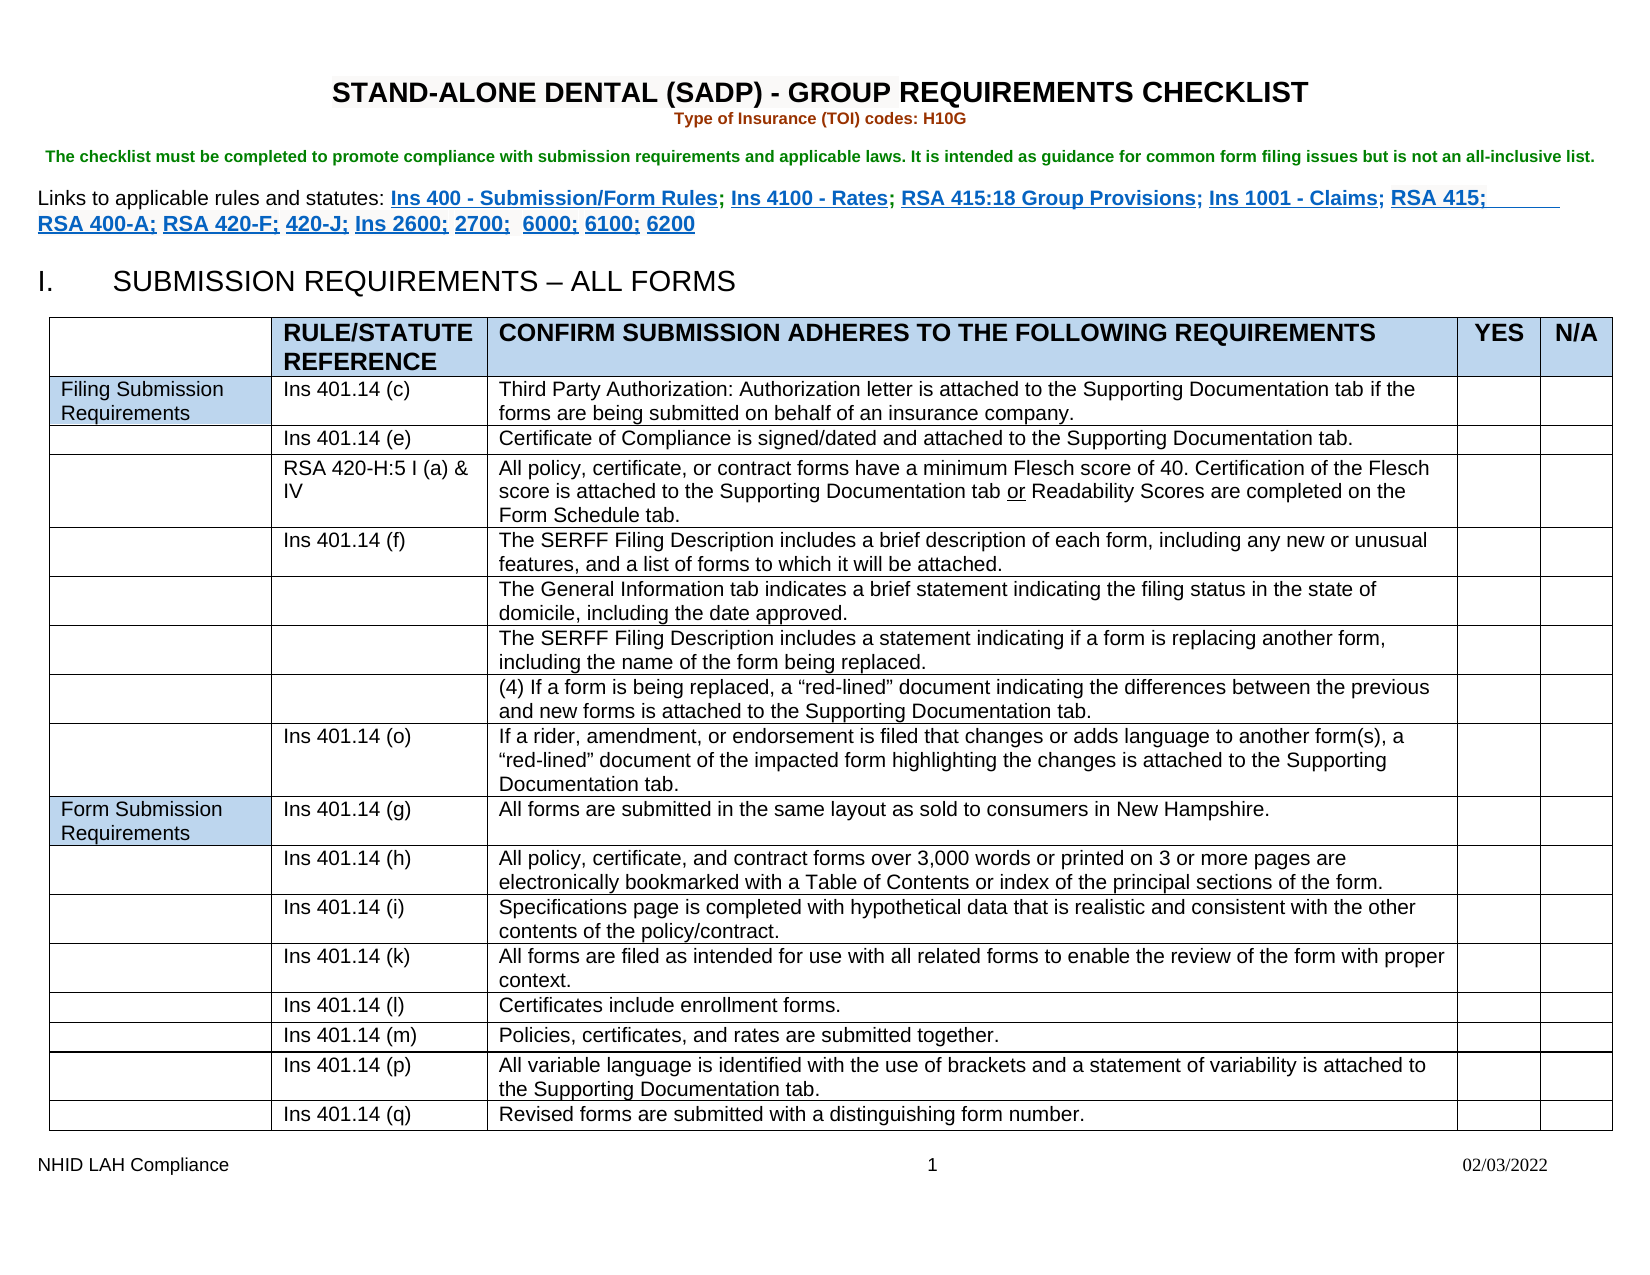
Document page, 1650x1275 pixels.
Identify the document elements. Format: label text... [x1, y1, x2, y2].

table_cell [1541, 528, 1612, 576]
table_cell Filing Submission Requirements [50, 377, 271, 424]
table_cell [50, 1053, 271, 1100]
table_header RULE/STATUTE REFERENCE [272, 318, 487, 376]
table_cell [1458, 944, 1540, 992]
table_cell The SERFF Filing Description includes a statement indicating if a form is replacing another form, including the name of the form being replaced. [488, 626, 1457, 674]
table_cell [1541, 455, 1612, 527]
table_cell Ins 401.14 (o) [272, 724, 487, 796]
table_cell Certificate of Compliance is signed/dated and attached to the Supporting Documentation tab. [488, 426, 1457, 454]
table_cell [1541, 377, 1612, 424]
table_cell [1458, 426, 1540, 454]
table_cell Ins 401.14 (q) [272, 1101, 487, 1130]
table_header [50, 318, 271, 376]
table_cell [1458, 626, 1540, 674]
table_cell RSA 420-H:5 I (a) & IV [272, 455, 487, 527]
table_cell [272, 675, 487, 723]
table_cell The SERFF Filing Description includes a brief description of each form, including any new or unusual features, and a list of forms to which it will be attached. [488, 528, 1457, 576]
table_cell [1458, 895, 1540, 943]
table_cell [1541, 895, 1612, 943]
text Links to applicable rules and statutes: Ins 400 - Submission/Form Rules; Ins 4100 - Rates; RSA 415:18 Group Provisions; Ins 1001 - Claims; RSA 415; RSA 400-A; RSA 420-F; 420-J; Ins 2600; 2700; 6000; 6100; 6200 [37, 185, 1603, 236]
table_cell All forms are submitted in the same layout as sold to consumers in New Hampshire. [488, 797, 1457, 845]
table_cell Ins 401.14 (f) [272, 528, 487, 576]
table_cell Ins 401.14 (h) [272, 846, 487, 894]
table_cell [272, 626, 487, 674]
table_cell All forms are filed as intended for use with all related forms to enable the review of the form with proper context. [488, 944, 1457, 992]
table_cell [1541, 626, 1612, 674]
table_cell Ins 401.14 (p) [272, 1053, 487, 1100]
table_cell [1541, 846, 1612, 894]
table_cell [1458, 675, 1540, 723]
table_cell [50, 1101, 271, 1130]
table_cell [1541, 426, 1612, 454]
table_cell [50, 1023, 271, 1051]
table_cell [1541, 797, 1612, 845]
table_header CONFIRM SUBMISSION ADHERES TO THE FOLLOWING REQUIREMENTS [488, 318, 1457, 376]
table_cell The General Information tab indicates a brief statement indicating the filing status in the state of domicile, including the date approved. [488, 577, 1457, 625]
table_cell [1458, 1023, 1540, 1051]
table_cell [50, 426, 271, 454]
table_cell Revised forms are submitted with a distinguishing form number. [488, 1101, 1457, 1130]
table_cell [50, 675, 271, 723]
table_header YES [1458, 318, 1540, 376]
table_cell Ins 401.14 (i) [272, 895, 487, 943]
table_cell [1458, 377, 1540, 424]
table_cell [1541, 1053, 1612, 1100]
table_cell All policy, certificate, or contract forms have a minimum Flesch score of 40. Certification of the Flesch score is attached to the Supporting Documentation tab or Readability Scores are completed on the Form Schedule tab. [488, 455, 1457, 527]
table_header N/A [1541, 318, 1612, 376]
table_cell [50, 895, 271, 943]
table_cell Form Submission Requirements [50, 797, 271, 845]
table_cell [1458, 577, 1540, 625]
table_cell [50, 626, 271, 674]
table_cell [1458, 797, 1540, 845]
table_cell Policies, certificates, and rates are submitted together. [488, 1023, 1457, 1051]
table_cell Specifications page is completed with hypothetical data that is realistic and consistent with the other contents of the policy/contract. [488, 895, 1457, 943]
table_cell [1458, 846, 1540, 894]
table_cell [1458, 455, 1540, 527]
table_cell All policy, certificate, and contract forms over 3,000 words or printed on 3 or more pages are electronically bookmarked with a Table of Contents or index of the principal sections of the form. [488, 846, 1457, 894]
table_cell Ins 401.14 (e) [272, 426, 487, 454]
table_cell [1541, 993, 1612, 1022]
table_cell Ins 401.14 (k) [272, 944, 487, 992]
table_cell Third Party Authorization: Authorization letter is attached to the Supporting Documentation tab if the forms are being submitted on behalf of an insurance company. [488, 377, 1457, 424]
table_cell [50, 993, 271, 1022]
table_cell [1541, 577, 1612, 625]
table_cell Ins 401.14 (m) [272, 1023, 487, 1051]
table_cell [50, 528, 271, 576]
table_cell [1541, 944, 1612, 992]
table_cell [1541, 1101, 1612, 1130]
table_cell [1458, 528, 1540, 576]
table_cell [50, 944, 271, 992]
table_cell [1458, 1053, 1540, 1100]
table_cell [1541, 1023, 1612, 1051]
table_cell If a rider, amendment, or endorsement is filed that changes or adds language to another form(s), a “red-lined” document of the impacted form highlighting the changes is attached to the Supporting Documentation tab. [488, 724, 1457, 796]
table_cell [50, 577, 271, 625]
table_cell [272, 577, 487, 625]
table_cell (4) If a form is being replaced, a “red-lined” document indicating the differences between the previous and new forms is attached to the Supporting Documentation tab. [488, 675, 1457, 723]
table_cell Ins 401.14 (g) [272, 797, 487, 845]
table_cell [50, 724, 271, 796]
table_cell [1458, 724, 1540, 796]
table_cell [1541, 724, 1612, 796]
table_cell [50, 846, 271, 894]
table_cell Ins 401.14 (c) [272, 377, 487, 424]
text I. SUBMISSION REQUIREMENTS – ALL FORMS [37, 264, 1603, 298]
table_cell [1458, 1101, 1540, 1130]
table_cell All variable language is identified with the use of brackets and a statement of variability is attached to the Supporting Documentation tab. [488, 1053, 1457, 1100]
table_cell [1541, 675, 1612, 723]
table_cell [1458, 993, 1540, 1022]
table_cell [50, 455, 271, 527]
table_cell Ins 401.14 (l) [272, 993, 487, 1022]
table_cell Certificates include enrollment forms. [488, 993, 1457, 1022]
